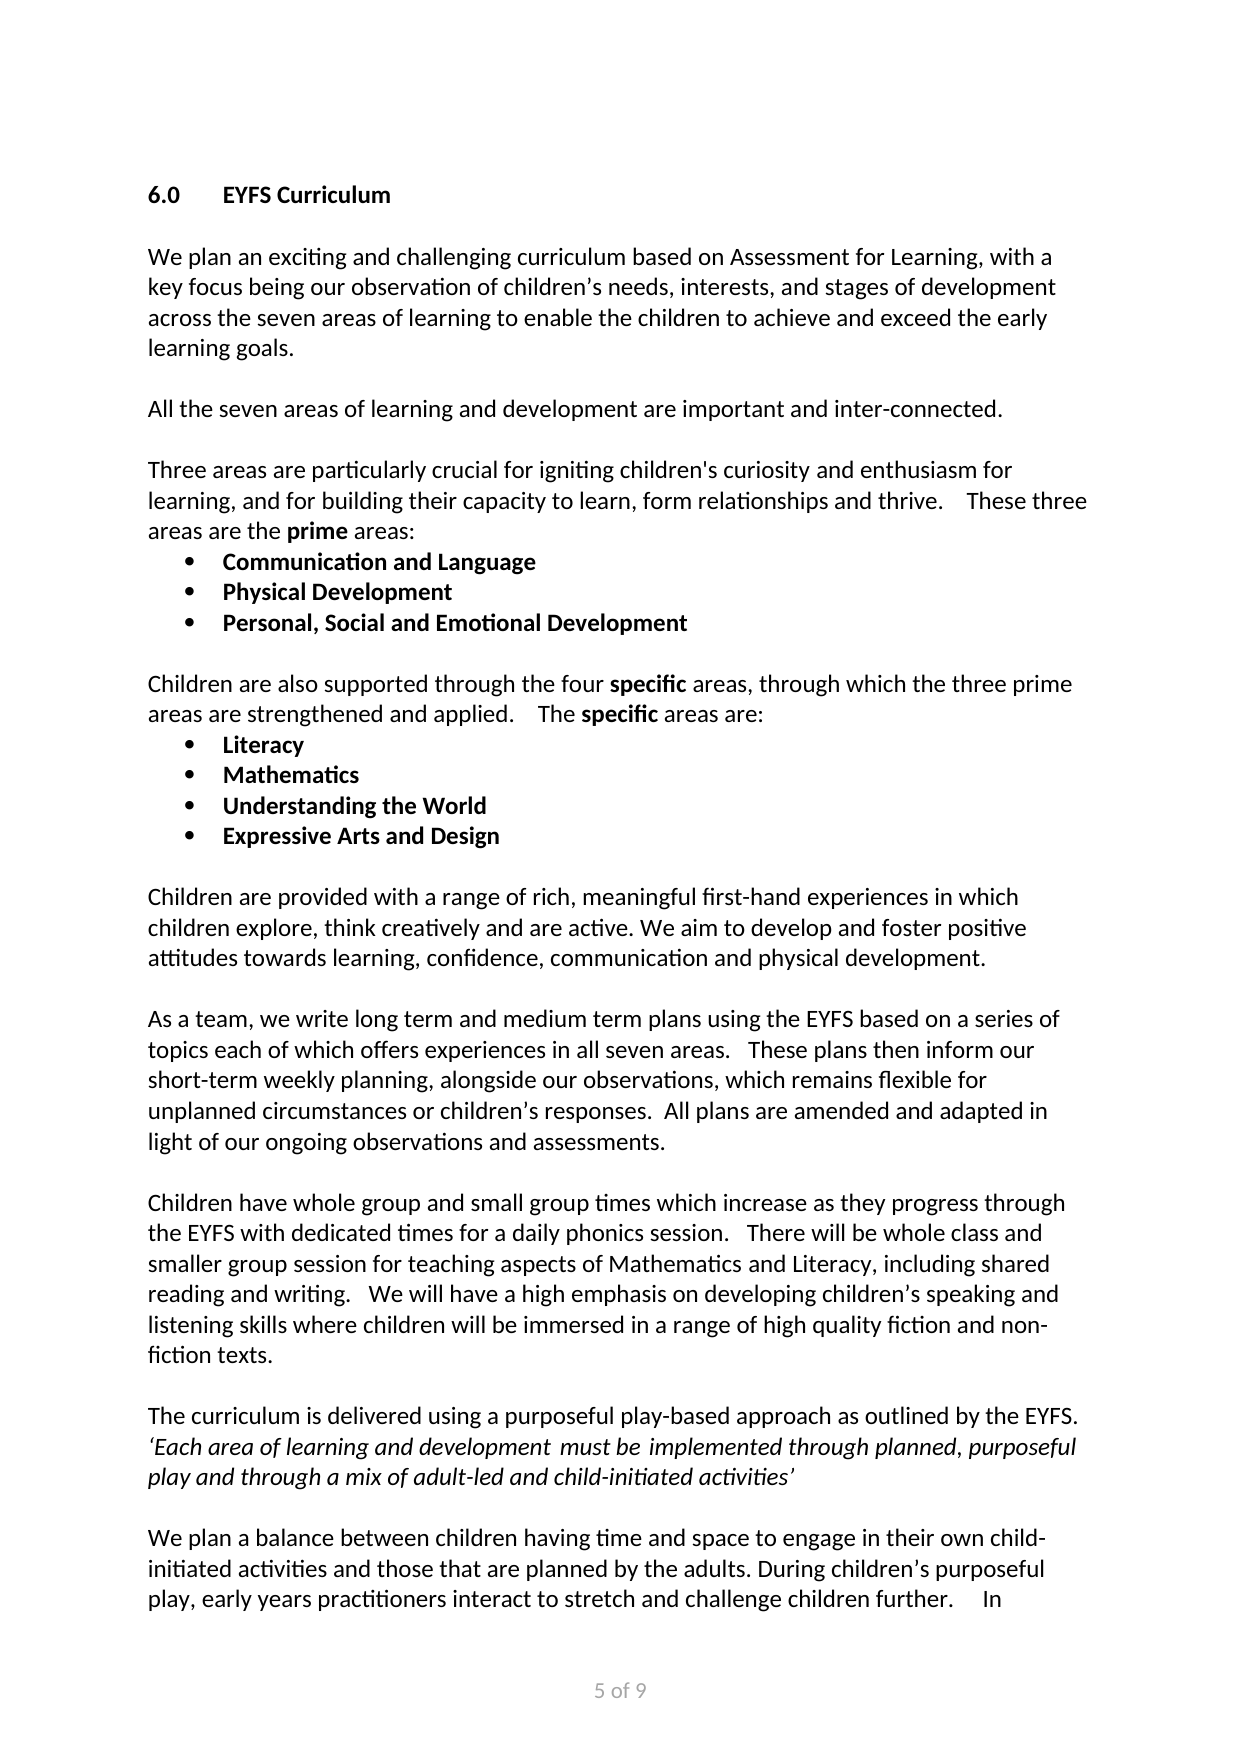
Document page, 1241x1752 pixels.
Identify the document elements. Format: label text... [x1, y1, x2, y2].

text Children are provided with a range of rich, meaningful first-hand experiences in which children explore, think creatively and are active. We aim to develop and foster positive attitudes towards learning, confidence, communication and physical development. [148, 882, 1092, 973]
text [148, 1522, 1092, 1614]
text As a team, we write long term and medium term plans using the EYFS based on a series of topics each of which offers experiences in all seven areas. These plans then inform our short-term weekly planning, alongside our observations, which remains flexible for unplanned circumstances or children’s responses. All plans are amended and adapted in light of our ongoing observations and assessments. [148, 1004, 1092, 1156]
list Mathematics [185, 759, 1092, 790]
list Expressive Arts and Design [185, 821, 1092, 851]
list Personal, Social and Emotional Development [185, 607, 1092, 637]
list Understanding the World [185, 790, 1092, 821]
list Physical Development [185, 576, 1092, 607]
text 6.0 EYFS Curriculum [148, 179, 1092, 210]
text Children are also supported through the four specific areas, through which the three prime areas are strengthened and applied. The specific areas are: [148, 668, 1092, 729]
text We plan an exciting and challenging curriculum based on Assessment for Learning, with a key focus being our observation of children’s needs, interests, and stages of development across the seven areas of learning to enable the children to achieve and exceed the early learning goals. [148, 241, 1092, 363]
list Literacy [185, 729, 1092, 759]
text All the seven areas of learning and development are important and inter-connected. [148, 393, 1092, 424]
text The curriculum is delivered using a purposeful play-based approach as outlined by the EYFS. ‘Each area of learning and development must be implemented through planned, purposeful play and through a mix of adult-led and child-initiated activities’ [148, 1400, 1092, 1492]
text Three areas are particularly crucial for igniting children's curiosity and enthusiasm for learning, and for building their capacity to learn, form relationships and thrive. These three areas are the prime areas: [148, 454, 1092, 546]
list Communication and Language [185, 546, 1092, 576]
text Children have whole group and small group times which increase as they progress through the EYFS with dedicated times for a daily phonics session. There will be whole class and smaller group session for teaching aspects of Mathematics and Literacy, including shared reading and writing. We will have a high emphasis on developing children’s speaking and listening skills where children will be immersed in a range of high quality fiction and non-fiction texts. [148, 1187, 1092, 1370]
